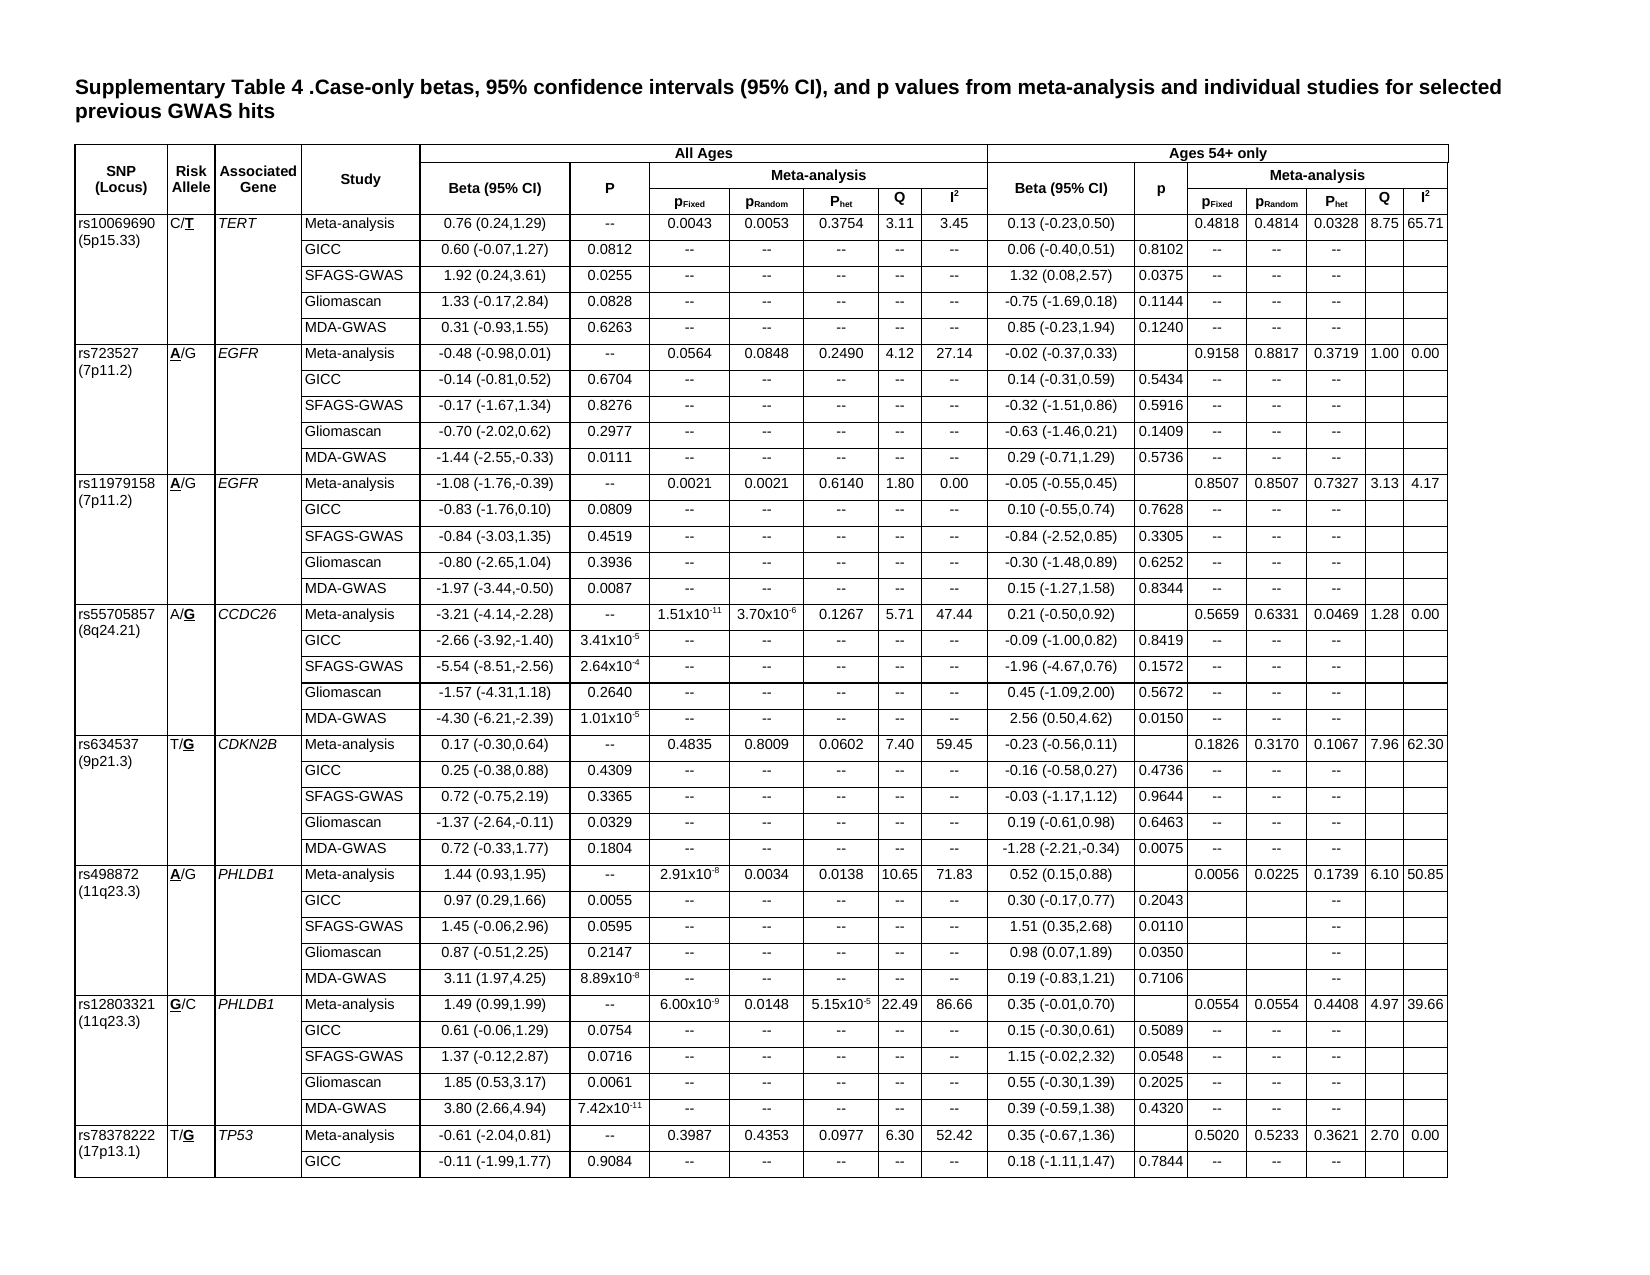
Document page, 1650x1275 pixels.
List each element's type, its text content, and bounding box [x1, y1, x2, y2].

table_cell -- [730, 684, 803, 708]
table_cell 39.66 [1404, 996, 1447, 1021]
table_cell 0.98 (0.07,1.89) [988, 944, 1134, 969]
table_cell -- [730, 840, 803, 865]
table_cell -- [1307, 423, 1365, 448]
table_cell Gliomascan [302, 553, 419, 578]
table_cell -- [1247, 553, 1306, 578]
table_cell -- [730, 319, 803, 344]
table_cell -- [730, 371, 803, 396]
table_cell -- [1307, 918, 1365, 943]
table_cell -- [730, 423, 803, 448]
table_cell -- [571, 215, 649, 240]
table_cell 0.6263 [571, 319, 649, 344]
table_cell 47.44 [922, 605, 987, 630]
table_cell 0.5089 [1135, 1022, 1187, 1047]
table_cell -- [1247, 1152, 1306, 1177]
table_cell -- [730, 710, 803, 734]
table_cell rs12803321 (11q23.3) [76, 996, 167, 1125]
table_cell -0.84 (-2.52,0.85) [988, 527, 1134, 552]
table_cell -- [922, 449, 987, 474]
table_cell 0.1804 [571, 840, 649, 865]
table_cell 0.4519 [571, 527, 649, 552]
table_cell 0.0043 [650, 215, 729, 240]
table_cell [1366, 1100, 1403, 1125]
table_cell -- [1307, 397, 1365, 422]
table_cell [1135, 1126, 1187, 1151]
table_cell -- [650, 1152, 729, 1177]
table_cell -- [1247, 319, 1306, 344]
table_cell 0.3621 [1307, 1126, 1365, 1151]
table_cell 0.18 (-1.11,1.47) [988, 1152, 1134, 1177]
table_cell [1366, 319, 1403, 344]
table_cell rs498872 (11q23.3) [76, 866, 167, 995]
table_cell GICC [302, 1022, 419, 1047]
table_cell -- [1307, 527, 1365, 552]
table_cell 0.7844 [1135, 1152, 1187, 1177]
table_cell I2 [922, 189, 987, 214]
table_cell -- [922, 684, 987, 708]
table_cell -- [804, 293, 878, 318]
table_cell -- [879, 371, 921, 396]
table_cell -- [1307, 579, 1365, 604]
table_cell -- [1188, 1100, 1246, 1125]
table_cell [1366, 918, 1403, 943]
table_cell -- [1307, 241, 1365, 266]
table_cell 59.45 [922, 736, 987, 761]
table_cell [1366, 553, 1403, 578]
table_cell [1188, 944, 1246, 969]
table_cell [1366, 840, 1403, 865]
table_cell -- [879, 788, 921, 813]
table_cell -- [1307, 657, 1365, 682]
table_cell 0.0053 [730, 215, 803, 240]
table_cell -- [730, 970, 803, 995]
table_cell 1.51 (0.35,2.68) [988, 918, 1134, 943]
table_cell -- [1247, 449, 1306, 474]
table_cell -- [1307, 944, 1365, 969]
table_cell Meta-analysis [302, 345, 419, 370]
table_cell -0.09 (-1.00,0.82) [988, 631, 1134, 656]
table_cell -- [730, 1048, 803, 1073]
table_cell [1247, 970, 1306, 995]
table_cell [1404, 397, 1447, 422]
table_cell 0.3305 [1135, 527, 1187, 552]
table_cell [1404, 710, 1447, 734]
table_cell -- [879, 579, 921, 604]
table_cell -- [879, 267, 921, 292]
table_cell 0.10 (-0.55,0.74) [988, 501, 1134, 526]
table_cell 50.85 [1404, 866, 1447, 891]
table_cell MDA-GWAS [302, 579, 419, 604]
table_cell -- [1247, 631, 1306, 656]
table_cell [1404, 267, 1447, 292]
table_cell 2.64x10-4 [571, 657, 649, 682]
table_cell 1.37 (-0.12,2.87) [421, 1048, 569, 1073]
table_cell 0.0595 [571, 918, 649, 943]
table_cell 0.7628 [1135, 501, 1187, 526]
table_cell -- [804, 1100, 878, 1125]
table_cell -- [879, 710, 921, 734]
table_cell -- [1307, 1048, 1365, 1073]
table_cell 0.0255 [571, 267, 649, 292]
table_cell [1247, 892, 1306, 917]
table_cell 0.5736 [1135, 449, 1187, 474]
table_cell 5.71 [879, 605, 921, 630]
table_cell -- [1307, 267, 1365, 292]
table_cell 0.0225 [1247, 866, 1306, 891]
table_cell T/G [168, 736, 214, 865]
table_cell 3.13 [1366, 475, 1403, 500]
table_cell -- [1307, 1074, 1365, 1099]
table_cell -- [879, 397, 921, 422]
table_cell -- [922, 1074, 987, 1099]
table_cell -- [804, 1152, 878, 1177]
table_cell GICC [302, 501, 419, 526]
table_cell [1366, 501, 1403, 526]
table_cell -- [1188, 449, 1246, 474]
table_cell -1.96 (-4.67,0.76) [988, 657, 1134, 682]
table_cell 0.17 (-0.30,0.64) [421, 736, 569, 761]
table_cell [1404, 1048, 1447, 1073]
table_cell pFixed [650, 189, 729, 214]
table_cell SFAGS-GWAS [302, 657, 419, 682]
table_cell -- [650, 241, 729, 266]
table_cell MDA-GWAS [302, 319, 419, 344]
table_cell 0.31 (-0.93,1.55) [421, 319, 569, 344]
table_cell -- [650, 579, 729, 604]
table_header Risk Allele [168, 145, 214, 214]
table_cell -- [1307, 631, 1365, 656]
table_cell -4.30 (-6.21,-2.39) [421, 710, 569, 734]
table_cell Gliomascan [302, 684, 419, 708]
table_cell 1.51x10-11 [650, 605, 729, 630]
table_cell 8.75 [1366, 215, 1403, 240]
table_cell pRandom [1247, 189, 1306, 214]
table_cell -- [879, 1074, 921, 1099]
table_cell 27.14 [922, 345, 987, 370]
table_cell 0.0716 [571, 1048, 649, 1073]
table_cell -- [879, 553, 921, 578]
table_cell -- [922, 892, 987, 917]
table_cell GICC [302, 762, 419, 787]
table_cell 0.2490 [804, 345, 878, 370]
table_cell C/T [168, 215, 214, 344]
table_cell 0.0328 [1307, 215, 1365, 240]
table_cell -- [804, 657, 878, 682]
table_cell Q [1366, 189, 1403, 214]
table_cell [1404, 657, 1447, 682]
table_cell -- [1307, 1152, 1365, 1177]
table_cell Gliomascan [302, 423, 419, 448]
table_cell 0.3936 [571, 553, 649, 578]
table_cell -- [1247, 501, 1306, 526]
table_cell pRandom [730, 189, 803, 214]
table_cell -- [922, 788, 987, 813]
table_cell [1404, 684, 1447, 708]
table_cell rs723527 (7p11.2) [76, 345, 167, 474]
table_cell -- [879, 918, 921, 943]
table_cell [1366, 527, 1403, 552]
table_cell -- [804, 397, 878, 422]
table_cell -- [1247, 241, 1306, 266]
table_cell -- [650, 319, 729, 344]
table_cell PHLDB1 [216, 996, 301, 1125]
table_cell -- [1247, 293, 1306, 318]
table_cell 0.4818 [1188, 215, 1246, 240]
table_cell 0.0055 [571, 892, 649, 917]
table_cell -- [1188, 423, 1246, 448]
table_cell 0.8344 [1135, 579, 1187, 604]
table_cell -- [804, 319, 878, 344]
table_cell -- [730, 449, 803, 474]
table_cell 0.0329 [571, 814, 649, 839]
table_cell 0.1267 [804, 605, 878, 630]
table_cell 0.61 (-0.06,1.29) [421, 1022, 569, 1047]
table_cell -- [1188, 319, 1246, 344]
table_cell -- [730, 293, 803, 318]
table_cell [1366, 241, 1403, 266]
table_cell -- [922, 267, 987, 292]
table_cell -- [1307, 840, 1365, 865]
table_cell 0.5020 [1188, 1126, 1246, 1151]
table_cell -- [922, 918, 987, 943]
table_cell 0.0812 [571, 241, 649, 266]
table_cell [1366, 762, 1403, 787]
table_cell -- [1307, 892, 1365, 917]
table_cell -- [1188, 762, 1246, 787]
table_cell MDA-GWAS [302, 970, 419, 995]
table_cell -- [1188, 788, 1246, 813]
table_cell -- [730, 918, 803, 943]
table_cell 0.15 (-1.27,1.58) [988, 579, 1134, 604]
table_cell I2 [1404, 189, 1447, 214]
table_cell 0.4320 [1135, 1100, 1187, 1125]
table_cell -- [650, 527, 729, 552]
table_cell 0.0564 [650, 345, 729, 370]
table_cell [1404, 840, 1447, 865]
table_cell -- [730, 1100, 803, 1125]
table_cell -- [571, 605, 649, 630]
table_cell 52.42 [922, 1126, 987, 1151]
table_cell SFAGS-GWAS [302, 788, 419, 813]
table_cell -- [804, 840, 878, 865]
table_cell 0.2147 [571, 944, 649, 969]
table_cell 1.80 [879, 475, 921, 500]
table_cell -- [571, 345, 649, 370]
text Supplementary Table 4 .Case-only betas, 95% confidence intervals (95% CI), and p values from meta-analysis and individual studies for selected previous GWAS hits [75, 75, 1575, 123]
table_cell 1.15 (-0.02,2.32) [988, 1048, 1134, 1073]
table_cell Meta-analysis [302, 1126, 419, 1151]
table_cell -- [804, 814, 878, 839]
table_cell -- [650, 788, 729, 813]
table_cell 1.28 [1366, 605, 1403, 630]
table_cell -- [922, 1022, 987, 1047]
table_cell [1366, 970, 1403, 995]
table_cell 0.6331 [1247, 605, 1306, 630]
table_cell -- [922, 397, 987, 422]
table_cell 6.10 [1366, 866, 1403, 891]
table_cell -- [922, 944, 987, 969]
table_cell 0.4835 [650, 736, 729, 761]
table_cell -- [804, 241, 878, 266]
table_cell -- [1307, 762, 1365, 787]
table_cell 0.0021 [730, 475, 803, 500]
table_cell 1.92 (0.24,3.61) [421, 267, 569, 292]
table_cell -- [879, 762, 921, 787]
table_cell 3.80 (2.66,4.94) [421, 1100, 569, 1125]
table_cell GICC [302, 892, 419, 917]
table_cell 0.4353 [730, 1126, 803, 1151]
table_cell -- [1188, 1022, 1246, 1047]
table_cell -- [1188, 397, 1246, 422]
table_cell [1135, 215, 1187, 240]
table_cell 0.9644 [1135, 788, 1187, 813]
table_cell -- [1247, 1048, 1306, 1073]
table_cell -0.32 (-1.51,0.86) [988, 397, 1134, 422]
table_cell [1404, 1022, 1447, 1047]
table_cell -- [879, 631, 921, 656]
table_cell GICC [302, 631, 419, 656]
table_cell 2.70 [1366, 1126, 1403, 1151]
table_cell p [1135, 163, 1187, 214]
table_cell 0.0350 [1135, 944, 1187, 969]
table_cell 86.66 [922, 996, 987, 1021]
table_cell 0.5916 [1135, 397, 1187, 422]
table_cell [1404, 1152, 1447, 1177]
table_cell -5.54 (-8.51,-2.56) [421, 657, 569, 682]
table_cell 2.91x10-8 [650, 866, 729, 891]
table_cell Gliomascan [302, 293, 419, 318]
table_cell 0.0034 [730, 866, 803, 891]
table_cell [1366, 944, 1403, 969]
table_cell 0.72 (-0.33,1.77) [421, 840, 569, 865]
table_cell -- [1247, 788, 1306, 813]
table_cell 0.0375 [1135, 267, 1187, 292]
table_cell 0.0602 [804, 736, 878, 761]
table_cell 1.00 [1366, 345, 1403, 370]
table_cell -- [1247, 1074, 1306, 1099]
table_cell 0.76 (0.24,1.29) [421, 215, 569, 240]
table_cell -- [804, 631, 878, 656]
table_cell 0.0554 [1188, 996, 1246, 1021]
table_cell -- [1307, 788, 1365, 813]
table_cell -0.61 (-2.04,0.81) [421, 1126, 569, 1151]
table_cell -- [922, 1152, 987, 1177]
table_cell 1.32 (0.08,2.57) [988, 267, 1134, 292]
table_cell 65.71 [1404, 215, 1447, 240]
table_cell EGFR [216, 475, 301, 604]
table_cell 0.0977 [804, 1126, 878, 1151]
table_cell [1404, 241, 1447, 266]
table_cell [1404, 944, 1447, 969]
table_cell 0.3719 [1307, 345, 1365, 370]
table_cell -- [804, 970, 878, 995]
table_cell [1135, 475, 1187, 500]
table_cell [1404, 1074, 1447, 1099]
table_cell [1366, 423, 1403, 448]
table_cell -- [730, 788, 803, 813]
table_cell 0.5233 [1247, 1126, 1306, 1151]
table_cell -0.84 (-3.03,1.35) [421, 527, 569, 552]
table_cell TERT [216, 215, 301, 344]
table_cell 0.0061 [571, 1074, 649, 1099]
table_cell 0.0809 [571, 501, 649, 526]
table_cell -- [879, 892, 921, 917]
table_cell 0.35 (-0.01,0.70) [988, 996, 1134, 1021]
table_cell -- [922, 293, 987, 318]
table_cell -- [1307, 970, 1365, 995]
table_cell -0.83 (-1.76,0.10) [421, 501, 569, 526]
table_cell -- [879, 527, 921, 552]
table_cell [1366, 892, 1403, 917]
table_cell -- [804, 267, 878, 292]
table_cell [1366, 449, 1403, 474]
table_cell 0.0087 [571, 579, 649, 604]
table_cell rs78378222 (17p13.1) [76, 1126, 167, 1177]
table_cell -- [571, 736, 649, 761]
table_cell -- [922, 970, 987, 995]
table_cell rs55705857 (8q24.21) [76, 605, 167, 734]
table_cell -- [1247, 527, 1306, 552]
table_cell -- [650, 657, 729, 682]
table_cell EGFR [216, 345, 301, 474]
table_cell [1404, 814, 1447, 839]
table_cell 0.0469 [1307, 605, 1365, 630]
table_cell 0.3170 [1247, 736, 1306, 761]
table_cell -- [730, 527, 803, 552]
table_cell [1366, 1048, 1403, 1073]
table_cell [1404, 631, 1447, 656]
table_cell 0.1572 [1135, 657, 1187, 682]
table_cell -- [1307, 553, 1365, 578]
table_cell -- [730, 501, 803, 526]
table_cell PHLDB1 [216, 866, 301, 995]
table_cell A/G [168, 475, 214, 604]
table_cell 0.7327 [1307, 475, 1365, 500]
table_cell Meta-analysis [1188, 163, 1447, 188]
table_cell -- [1247, 814, 1306, 839]
table_cell 0.25 (-0.38,0.88) [421, 762, 569, 787]
table_cell -- [1307, 814, 1365, 839]
table_cell 0.52 (0.15,0.88) [988, 866, 1134, 891]
table_cell [1366, 579, 1403, 604]
table_cell [1135, 345, 1187, 370]
table_cell [1366, 397, 1403, 422]
table_cell -- [730, 579, 803, 604]
table_cell -- [879, 1152, 921, 1177]
table_cell -- [922, 1048, 987, 1073]
table_cell -- [879, 840, 921, 865]
table_cell -- [804, 944, 878, 969]
table_cell -1.44 (-2.55,-0.33) [421, 449, 569, 474]
table_cell -- [650, 293, 729, 318]
table_cell -- [571, 1126, 649, 1151]
table_cell 1.45 (-0.06,2.96) [421, 918, 569, 943]
table_header Ages 54+ only [988, 145, 1448, 162]
table_cell -- [804, 1074, 878, 1099]
table_cell -- [1188, 657, 1246, 682]
table_cell 3.11 [879, 215, 921, 240]
table_cell [1366, 657, 1403, 682]
table_cell -- [804, 710, 878, 734]
table_cell 0.1409 [1135, 423, 1187, 448]
table_cell Meta-analysis [650, 163, 987, 188]
table_cell -0.17 (-1.67,1.34) [421, 397, 569, 422]
table_cell 7.96 [1366, 736, 1403, 761]
table_cell -- [804, 918, 878, 943]
table_cell -- [1188, 631, 1246, 656]
table_cell -- [571, 866, 649, 891]
table_cell SFAGS-GWAS [302, 1048, 419, 1073]
table_cell -- [804, 788, 878, 813]
table_cell [1188, 970, 1246, 995]
table_cell 4.12 [879, 345, 921, 370]
table_cell -0.11 (-1.99,1.77) [421, 1152, 569, 1177]
table_cell -- [730, 657, 803, 682]
table_cell 0.0754 [571, 1022, 649, 1047]
table_cell SFAGS-GWAS [302, 527, 419, 552]
table_header SNP (Locus) [76, 145, 167, 214]
table_cell Gliomascan [302, 1074, 419, 1099]
table_header Study [302, 145, 419, 214]
table_cell Meta-analysis [302, 736, 419, 761]
table_cell [1404, 579, 1447, 604]
table_cell 0.29 (-0.71,1.29) [988, 449, 1134, 474]
table_cell SFAGS-GWAS [302, 918, 419, 943]
table_cell 0.8507 [1188, 475, 1246, 500]
table_cell [1404, 319, 1447, 344]
table_cell -- [650, 814, 729, 839]
table_cell 0.4814 [1247, 215, 1306, 240]
table_cell 0.4309 [571, 762, 649, 787]
table_cell -- [1307, 319, 1365, 344]
table_cell [1247, 918, 1306, 943]
table_cell 0.87 (-0.51,2.25) [421, 944, 569, 969]
table_cell 0.06 (-0.40,0.51) [988, 241, 1134, 266]
table_cell 8.89x10-8 [571, 970, 649, 995]
table_cell -1.08 (-1.76,-0.39) [421, 475, 569, 500]
table_cell -- [650, 1100, 729, 1125]
table_cell -- [1307, 293, 1365, 318]
table_cell -- [1188, 501, 1246, 526]
table_cell -- [1247, 397, 1306, 422]
table_header Associated Gene [216, 145, 301, 214]
table_cell [1366, 1022, 1403, 1047]
table_cell [1366, 371, 1403, 396]
table_cell -- [922, 657, 987, 682]
table_cell MDA-GWAS [302, 840, 419, 865]
table_cell -- [1188, 241, 1246, 266]
table_cell -0.05 (-0.55,0.45) [988, 475, 1134, 500]
table_cell -- [922, 1100, 987, 1125]
table_cell 0.21 (-0.50,0.92) [988, 605, 1134, 630]
table_cell -- [879, 970, 921, 995]
table_cell -- [730, 892, 803, 917]
table_cell [1404, 1100, 1447, 1125]
table_cell 0.39 (-0.59,1.38) [988, 1100, 1134, 1125]
table_cell -- [650, 840, 729, 865]
table_cell 0.97 (0.29,1.66) [421, 892, 569, 917]
table_cell -- [650, 684, 729, 708]
table_cell -- [650, 710, 729, 734]
table_cell 0.19 (-0.83,1.21) [988, 970, 1134, 995]
table_cell [1404, 553, 1447, 578]
table_cell Meta-analysis [302, 605, 419, 630]
table_cell 3.45 [922, 215, 987, 240]
table_cell -- [730, 944, 803, 969]
table_cell -- [879, 814, 921, 839]
table_cell [1247, 944, 1306, 969]
table_cell -- [650, 892, 729, 917]
table_cell -- [650, 423, 729, 448]
table_cell 0.45 (-1.09,2.00) [988, 684, 1134, 708]
table_cell [1404, 293, 1447, 318]
table_cell -- [650, 501, 729, 526]
table_cell -2.66 (-3.92,-1.40) [421, 631, 569, 656]
table_cell 0.8419 [1135, 631, 1187, 656]
table_cell -0.48 (-0.98,0.01) [421, 345, 569, 370]
table_cell 0.19 (-0.61,0.98) [988, 814, 1134, 839]
table_cell 62.30 [1404, 736, 1447, 761]
table_cell -- [1247, 657, 1306, 682]
table_cell -- [804, 1048, 878, 1073]
table_cell -3.21 (-4.14,-2.28) [421, 605, 569, 630]
table_cell -- [1188, 1048, 1246, 1073]
table_cell 0.0111 [571, 449, 649, 474]
table_cell [1404, 527, 1447, 552]
table_cell -- [879, 684, 921, 708]
table_cell 1.01x10-5 [571, 710, 649, 734]
table_cell 0.5672 [1135, 684, 1187, 708]
table_cell 2.56 (0.50,4.62) [988, 710, 1134, 734]
table_cell 0.8009 [730, 736, 803, 761]
table_cell -- [879, 449, 921, 474]
table_cell 0.8276 [571, 397, 649, 422]
table_cell pFixed [1188, 189, 1246, 214]
table_cell 0.0138 [804, 866, 878, 891]
table_cell 0.2025 [1135, 1074, 1187, 1099]
table_cell Beta (95% CI) [421, 163, 569, 214]
table_cell -- [804, 684, 878, 708]
table_cell -- [1247, 371, 1306, 396]
table_cell [1404, 970, 1447, 995]
table_cell -- [730, 553, 803, 578]
table_cell -- [1307, 1022, 1365, 1047]
table_cell 0.4736 [1135, 762, 1187, 787]
table_cell 1.44 (0.93,1.95) [421, 866, 569, 891]
table_cell 0.2640 [571, 684, 649, 708]
table_cell 1.33 (-0.17,2.84) [421, 293, 569, 318]
table_cell -- [922, 319, 987, 344]
table_cell 1.85 (0.53,3.17) [421, 1074, 569, 1099]
table_cell -- [1307, 710, 1365, 734]
table_cell [1366, 1152, 1403, 1177]
table_cell -- [650, 631, 729, 656]
table_cell -0.14 (-0.81,0.52) [421, 371, 569, 396]
table_cell -- [650, 762, 729, 787]
table_cell -- [1247, 579, 1306, 604]
table_cell 0.7106 [1135, 970, 1187, 995]
table_cell 0.55 (-0.30,1.39) [988, 1074, 1134, 1099]
table_cell 0.8102 [1135, 241, 1187, 266]
table_cell -- [650, 397, 729, 422]
table_cell 0.00 [1404, 1126, 1447, 1151]
table_cell [1366, 1074, 1403, 1099]
table_cell 0.14 (-0.31,0.59) [988, 371, 1134, 396]
table_cell 71.83 [922, 866, 987, 891]
table_cell Meta-analysis [302, 475, 419, 500]
table_cell -- [804, 579, 878, 604]
table_cell -- [1307, 371, 1365, 396]
table_cell 0.0056 [1188, 866, 1246, 891]
table_cell -- [1247, 710, 1306, 734]
table_cell [1135, 866, 1187, 891]
table_cell -- [1188, 840, 1246, 865]
table_cell -- [730, 1074, 803, 1099]
table_cell TP53 [216, 1126, 301, 1177]
table_cell 0.0148 [730, 996, 803, 1021]
table_cell -- [804, 553, 878, 578]
table_cell Meta-analysis [302, 996, 419, 1021]
table_cell A/G [168, 866, 214, 995]
table_cell -- [730, 267, 803, 292]
table_cell 0.1144 [1135, 293, 1187, 318]
table_cell Q [879, 189, 921, 214]
table_cell -- [804, 892, 878, 917]
table_cell [1404, 449, 1447, 474]
table_cell [1366, 293, 1403, 318]
table_cell MDA-GWAS [302, 449, 419, 474]
table_cell [1135, 605, 1187, 630]
table_cell 0.3754 [804, 215, 878, 240]
table_cell 1.49 (0.99,1.99) [421, 996, 569, 1021]
table_cell 22.49 [879, 996, 921, 1021]
table_cell 0.1067 [1307, 736, 1365, 761]
table_cell -- [650, 918, 729, 943]
table_cell -- [1188, 553, 1246, 578]
table_cell -- [730, 762, 803, 787]
table_cell 5.15x10-5 [804, 996, 878, 1021]
table_cell 0.9084 [571, 1152, 649, 1177]
table_cell 0.0075 [1135, 840, 1187, 865]
table_cell -- [650, 970, 729, 995]
table_cell [1366, 710, 1403, 734]
table_cell rs634537 (9p21.3) [76, 736, 167, 865]
table_cell SFAGS-GWAS [302, 397, 419, 422]
table_cell 0.8507 [1247, 475, 1306, 500]
table_cell 0.60 (-0.07,1.27) [421, 241, 569, 266]
table_cell Gliomascan [302, 814, 419, 839]
table_cell rs10069690 (5p15.33) [76, 215, 167, 344]
table_cell -- [922, 501, 987, 526]
table_cell -- [1188, 527, 1246, 552]
table_cell -- [1188, 371, 1246, 396]
table_cell -- [571, 475, 649, 500]
table_cell -- [879, 501, 921, 526]
table_cell -1.28 (-2.21,-0.34) [988, 840, 1134, 865]
table_cell [1135, 736, 1187, 761]
table_cell -- [922, 840, 987, 865]
table_cell A/G [168, 345, 214, 474]
table_cell [1366, 814, 1403, 839]
table_cell 0.4408 [1307, 996, 1365, 1021]
table_cell [1404, 371, 1447, 396]
table_cell -- [1188, 293, 1246, 318]
table_cell 3.70x10-6 [730, 605, 803, 630]
table_cell -- [1188, 814, 1246, 839]
table_cell -0.30 (-1.48,0.89) [988, 553, 1134, 578]
table_cell -- [1307, 501, 1365, 526]
table_cell -1.57 (-4.31,1.18) [421, 684, 569, 708]
table_cell 0.0848 [730, 345, 803, 370]
table_cell 0.0554 [1247, 996, 1306, 1021]
table_cell 0.6463 [1135, 814, 1187, 839]
table_cell -- [804, 423, 878, 448]
table_cell 0.1739 [1307, 866, 1365, 891]
table_cell [1366, 267, 1403, 292]
table_cell -- [804, 762, 878, 787]
table_cell -- [879, 293, 921, 318]
table_cell GICC [302, 241, 419, 266]
table_cell -- [879, 1100, 921, 1125]
table_cell 0.3365 [571, 788, 649, 813]
table_cell -- [804, 527, 878, 552]
table_cell -- [1188, 684, 1246, 708]
table_cell 0.5659 [1188, 605, 1246, 630]
table_cell [1404, 918, 1447, 943]
table_cell -- [879, 423, 921, 448]
table_cell -0.16 (-0.58,0.27) [988, 762, 1134, 787]
table_cell [1404, 762, 1447, 787]
table_cell P [571, 163, 649, 214]
table_cell 0.6704 [571, 371, 649, 396]
table_cell [1366, 684, 1403, 708]
table_cell 4.17 [1404, 475, 1447, 500]
table_cell -- [804, 371, 878, 396]
table_cell -- [650, 1074, 729, 1099]
table_cell 0.6140 [804, 475, 878, 500]
table_cell 0.72 (-0.75,2.19) [421, 788, 569, 813]
table_cell A/G [168, 605, 214, 734]
table_cell -- [922, 579, 987, 604]
table_cell [1404, 501, 1447, 526]
table_cell MDA-GWAS [302, 1100, 419, 1125]
table_cell 0.0828 [571, 293, 649, 318]
table_cell 0.1826 [1188, 736, 1246, 761]
table_cell G/C [168, 996, 214, 1125]
table_cell [1404, 892, 1447, 917]
table_cell -- [922, 762, 987, 787]
table_cell [1404, 788, 1447, 813]
table_cell -- [879, 241, 921, 266]
table_cell Gliomascan [302, 944, 419, 969]
table_cell MDA-GWAS [302, 710, 419, 734]
table_cell -- [879, 319, 921, 344]
table_cell -- [650, 553, 729, 578]
table_cell 0.35 (-0.67,1.36) [988, 1126, 1134, 1151]
table_cell -- [650, 267, 729, 292]
table_cell -- [879, 944, 921, 969]
table_cell -- [922, 814, 987, 839]
table_cell 6.00x10-9 [650, 996, 729, 1021]
table_cell -- [804, 1022, 878, 1047]
table_cell 0.00 [1404, 345, 1447, 370]
table_cell -- [730, 241, 803, 266]
table_cell [1135, 996, 1187, 1021]
table_cell -- [730, 1022, 803, 1047]
table_cell -- [730, 631, 803, 656]
table_cell -- [804, 449, 878, 474]
table_cell [1188, 918, 1246, 943]
table_cell -0.80 (-2.65,1.04) [421, 553, 569, 578]
table_cell 0.6252 [1135, 553, 1187, 578]
table_cell Meta-analysis [302, 215, 419, 240]
table_cell -0.75 (-1.69,0.18) [988, 293, 1134, 318]
table_cell T/G [168, 1126, 214, 1177]
table_cell 7.40 [879, 736, 921, 761]
table_cell 0.15 (-0.30,0.61) [988, 1022, 1134, 1047]
table_cell 0.0110 [1135, 918, 1187, 943]
table_cell 0.5434 [1135, 371, 1187, 396]
table_cell 4.97 [1366, 996, 1403, 1021]
table_cell -- [922, 527, 987, 552]
table_cell -- [650, 371, 729, 396]
table_cell 0.1240 [1135, 319, 1187, 344]
table_cell Phet [804, 189, 878, 214]
table_cell Beta (95% CI) [988, 163, 1134, 214]
table_cell -0.03 (-1.17,1.12) [988, 788, 1134, 813]
table_cell 0.30 (-0.17,0.77) [988, 892, 1134, 917]
table_cell [1404, 423, 1447, 448]
table_cell -- [922, 241, 987, 266]
table_cell -0.23 (-0.56,0.11) [988, 736, 1134, 761]
table_cell -- [1247, 1100, 1306, 1125]
table_cell 0.3987 [650, 1126, 729, 1151]
table_cell -- [1307, 684, 1365, 708]
table_cell -- [730, 397, 803, 422]
table_cell 0.13 (-0.23,0.50) [988, 215, 1134, 240]
table_cell -- [1188, 267, 1246, 292]
table_cell rs11979158 (7p11.2) [76, 475, 167, 604]
table_cell [1188, 892, 1246, 917]
table_cell 0.0548 [1135, 1048, 1187, 1073]
table_cell GICC [302, 371, 419, 396]
table_cell Phet [1307, 189, 1365, 214]
table_cell -- [922, 371, 987, 396]
table_cell -- [922, 423, 987, 448]
table_cell -- [730, 1152, 803, 1177]
table_cell GICC [302, 1152, 419, 1177]
table_cell -- [1188, 710, 1246, 734]
table_cell -- [922, 631, 987, 656]
table_cell -- [650, 449, 729, 474]
table_cell -- [571, 996, 649, 1021]
table_cell -- [1247, 840, 1306, 865]
table_cell -- [879, 1022, 921, 1047]
table_cell -- [650, 1048, 729, 1073]
table_cell -1.37 (-2.64,-0.11) [421, 814, 569, 839]
table_cell 0.00 [922, 475, 987, 500]
table_cell 0.0150 [1135, 710, 1187, 734]
table_cell 7.42x10-11 [571, 1100, 649, 1125]
table_cell 0.8817 [1247, 345, 1306, 370]
table_cell CDKN2B [216, 736, 301, 865]
table_cell 0.85 (-0.23,1.94) [988, 319, 1134, 344]
table_cell 10.65 [879, 866, 921, 891]
table_cell -- [1247, 684, 1306, 708]
table_cell -- [922, 553, 987, 578]
table_cell -- [1247, 762, 1306, 787]
table_cell [1366, 788, 1403, 813]
table_cell 0.9158 [1188, 345, 1246, 370]
table_cell 0.0021 [650, 475, 729, 500]
table_cell Meta-analysis [302, 866, 419, 891]
table_cell 0.2977 [571, 423, 649, 448]
table_header All Ages [421, 145, 987, 162]
table_cell 3.41x10-5 [571, 631, 649, 656]
table_cell -- [1188, 1152, 1246, 1177]
table_cell -0.02 (-0.37,0.33) [988, 345, 1134, 370]
table_cell -- [922, 710, 987, 734]
table_cell -- [650, 944, 729, 969]
table_cell 6.30 [879, 1126, 921, 1151]
table_cell -- [879, 657, 921, 682]
table_cell -- [1247, 423, 1306, 448]
table_cell -- [1188, 579, 1246, 604]
table_cell -0.63 (-1.46,0.21) [988, 423, 1134, 448]
table_cell -- [804, 501, 878, 526]
table_cell CCDC26 [216, 605, 301, 734]
table_cell 3.11 (1.97,4.25) [421, 970, 569, 995]
table_cell -1.97 (-3.44,-0.50) [421, 579, 569, 604]
table_cell -- [1247, 1022, 1306, 1047]
table_cell 0.2043 [1135, 892, 1187, 917]
table_cell SFAGS-GWAS [302, 267, 419, 292]
table_cell -- [730, 814, 803, 839]
table_cell -- [1307, 449, 1365, 474]
table_cell -- [650, 1022, 729, 1047]
table_cell -- [1247, 267, 1306, 292]
table_cell [1366, 631, 1403, 656]
table_cell -- [1188, 1074, 1246, 1099]
table_cell -- [879, 1048, 921, 1073]
table_cell 0.00 [1404, 605, 1447, 630]
table_cell -- [1307, 1100, 1365, 1125]
table_cell -0.70 (-2.02,0.62) [421, 423, 569, 448]
